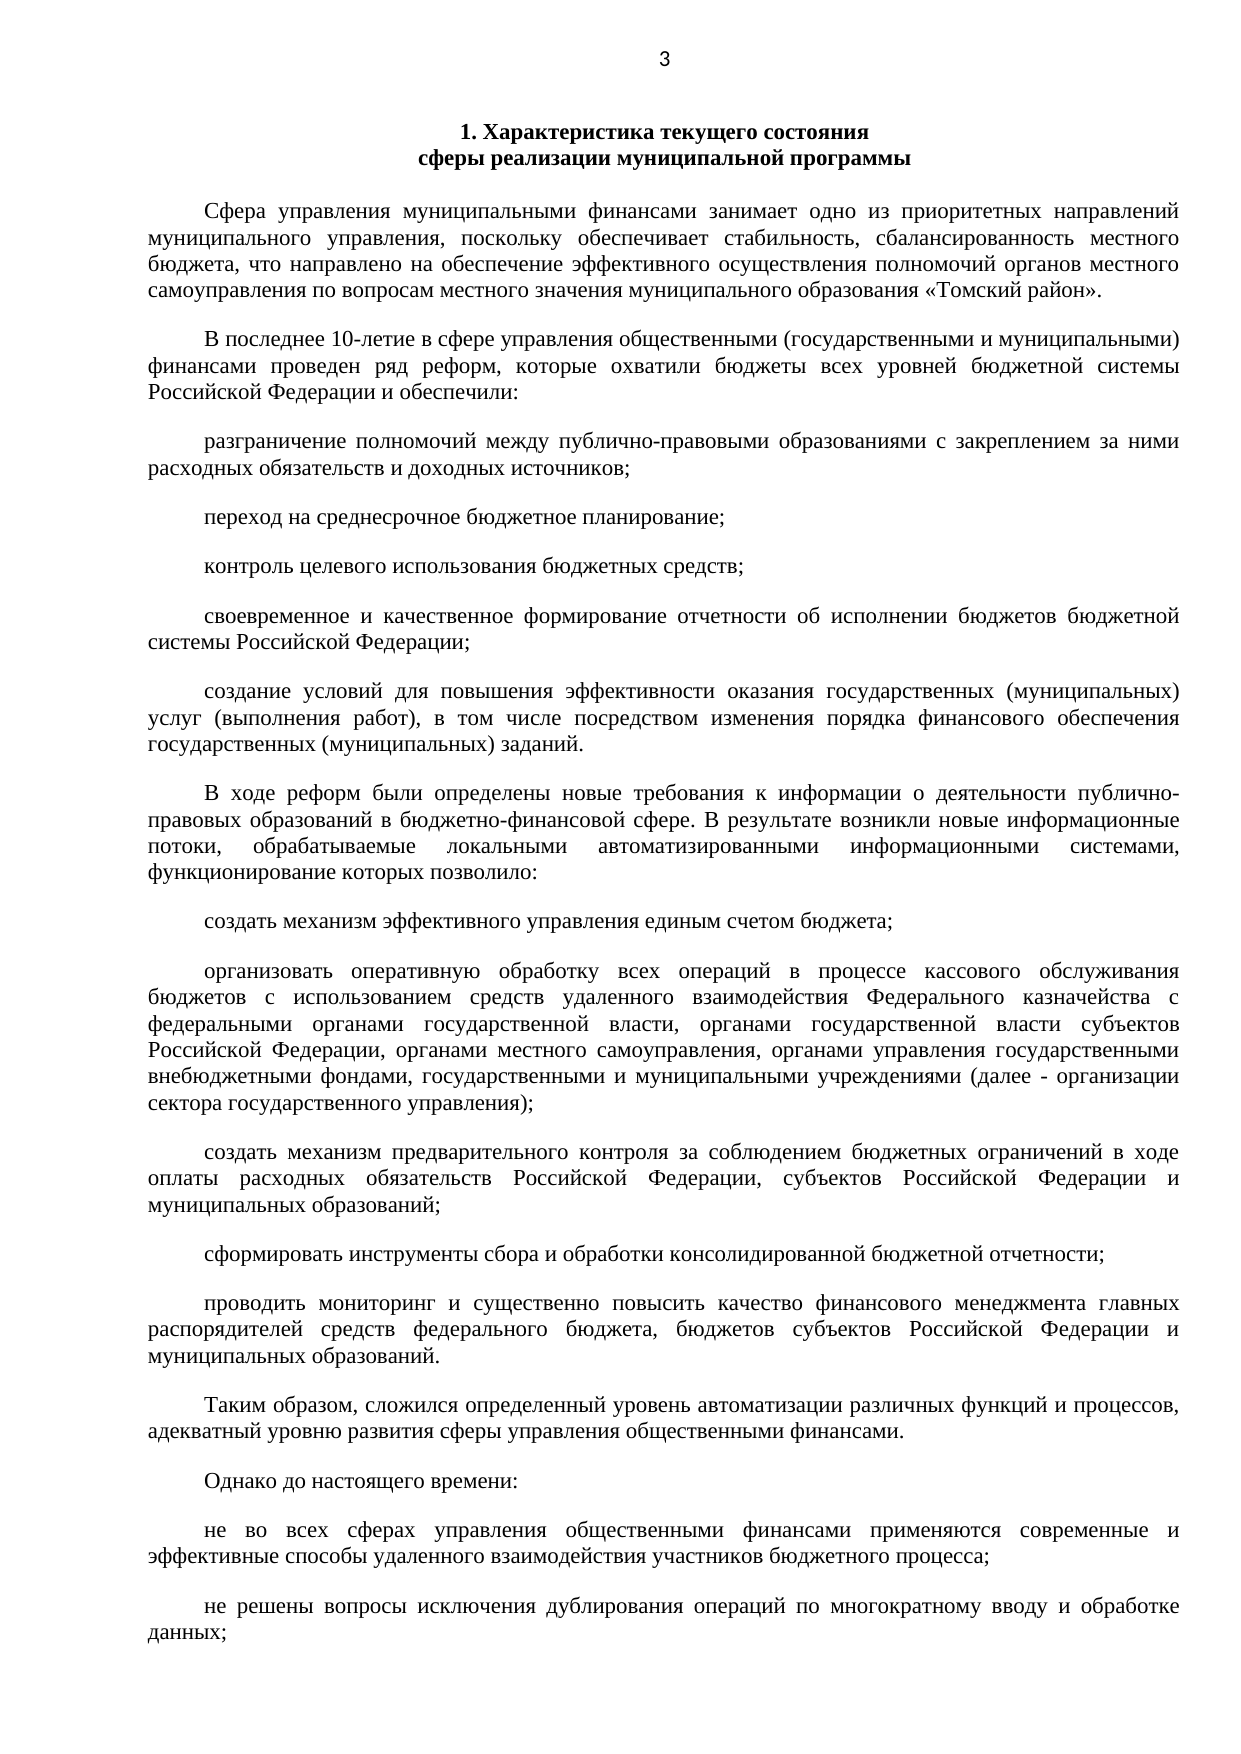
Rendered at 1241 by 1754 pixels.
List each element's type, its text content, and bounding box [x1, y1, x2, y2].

text проводить мониторинг и существенно повысить качество финансового менеджмента главных распорядителей средств федерального бюджета, бюджетов субъектов Российской Федерации и муниципальных образований. [148, 1289, 1181, 1368]
text не во всех сферах управления общественными финансами применяются современные и эффективные способы удаленного взаимодействия участников бюджетного процесса; [148, 1516, 1181, 1569]
text не решены вопросы исключения дублирования операций по многократному вводу и обработке данных; [148, 1592, 1181, 1644]
text сформировать инструменты сбора и обработки консолидированной бюджетной отчетности; [148, 1240, 1181, 1266]
text переход на среднесрочное бюджетное планирование; [148, 503, 1181, 529]
text организовать оперативную обработку всех операций в процессе кассового обслуживания бюджетов с использованием средств удаленного взаимодействия Федерального казначейства с федеральными органами государственной власти, органами государственной власти субъектов Российской Федерации, органами местного самоуправления, органами управления государственными внебюджетными фондами, государственными и муниципальными учреждениями (далее - организации сектора государственного управления); [148, 957, 1181, 1115]
text Сфера управления муниципальными финансами занимает одно из приоритетных направлений муниципального управления, поскольку обеспечивает стабильность, сбалансированность местного бюджета, что направлено на обеспечение эффективного осуществления полномочий органов местного самоуправления по вопросам местного значения муниципального образования «Томский район». [148, 197, 1181, 303]
text В ходе реформ были определены новые требования к информации о деятельности публично-правовых образований в бюджетно-финансовой сфере. В результате возникли новые информационные потоки, обрабатываемые локальными автоматизированными информационными системами, функционирование которых позволило: [148, 779, 1181, 885]
text сферы реализации муниципальной программы [148, 144, 1181, 171]
text Таким образом, сложился определенный уровень автоматизации различных функций и процессов, адекватный уровню развития сферы управления общественными финансами. [148, 1391, 1181, 1444]
text своевременное и качественное формирование отчетности об исполнении бюджетов бюджетной системы Российской Федерации; [148, 602, 1181, 654]
text контроль целевого использования бюджетных средств; [148, 552, 1181, 579]
text создать механизм эффективного управления единым счетом бюджета; [148, 908, 1181, 934]
text создание условий для повышения эффективности оказания государственных (муниципальных) услуг (выполнения работ), в том числе посредством изменения порядка финансового обеспечения государственных (муниципальных) заданий. [148, 677, 1181, 756]
text Однако до настоящего времени: [148, 1467, 1181, 1493]
text В последнее 10-летие в сфере управления общественными (государственными и муниципальными) финансами проведен ряд реформ, которые охватили бюджеты всех уровней бюджетной системы Российской Федерации и обеспечили: [148, 326, 1181, 404]
text разграничение полномочий между публично-правовыми образованиями с закреплением за ними расходных обязательств и доходных источников; [148, 427, 1181, 480]
text 1. Характеристика текущего состояния [148, 118, 1181, 144]
text создать механизм предварительного контроля за соблюдением бюджетных ограничений в ходе оплаты расходных обязательств Российской Федерации, субъектов Российской Федерации и муниципальных образований; [148, 1138, 1181, 1217]
